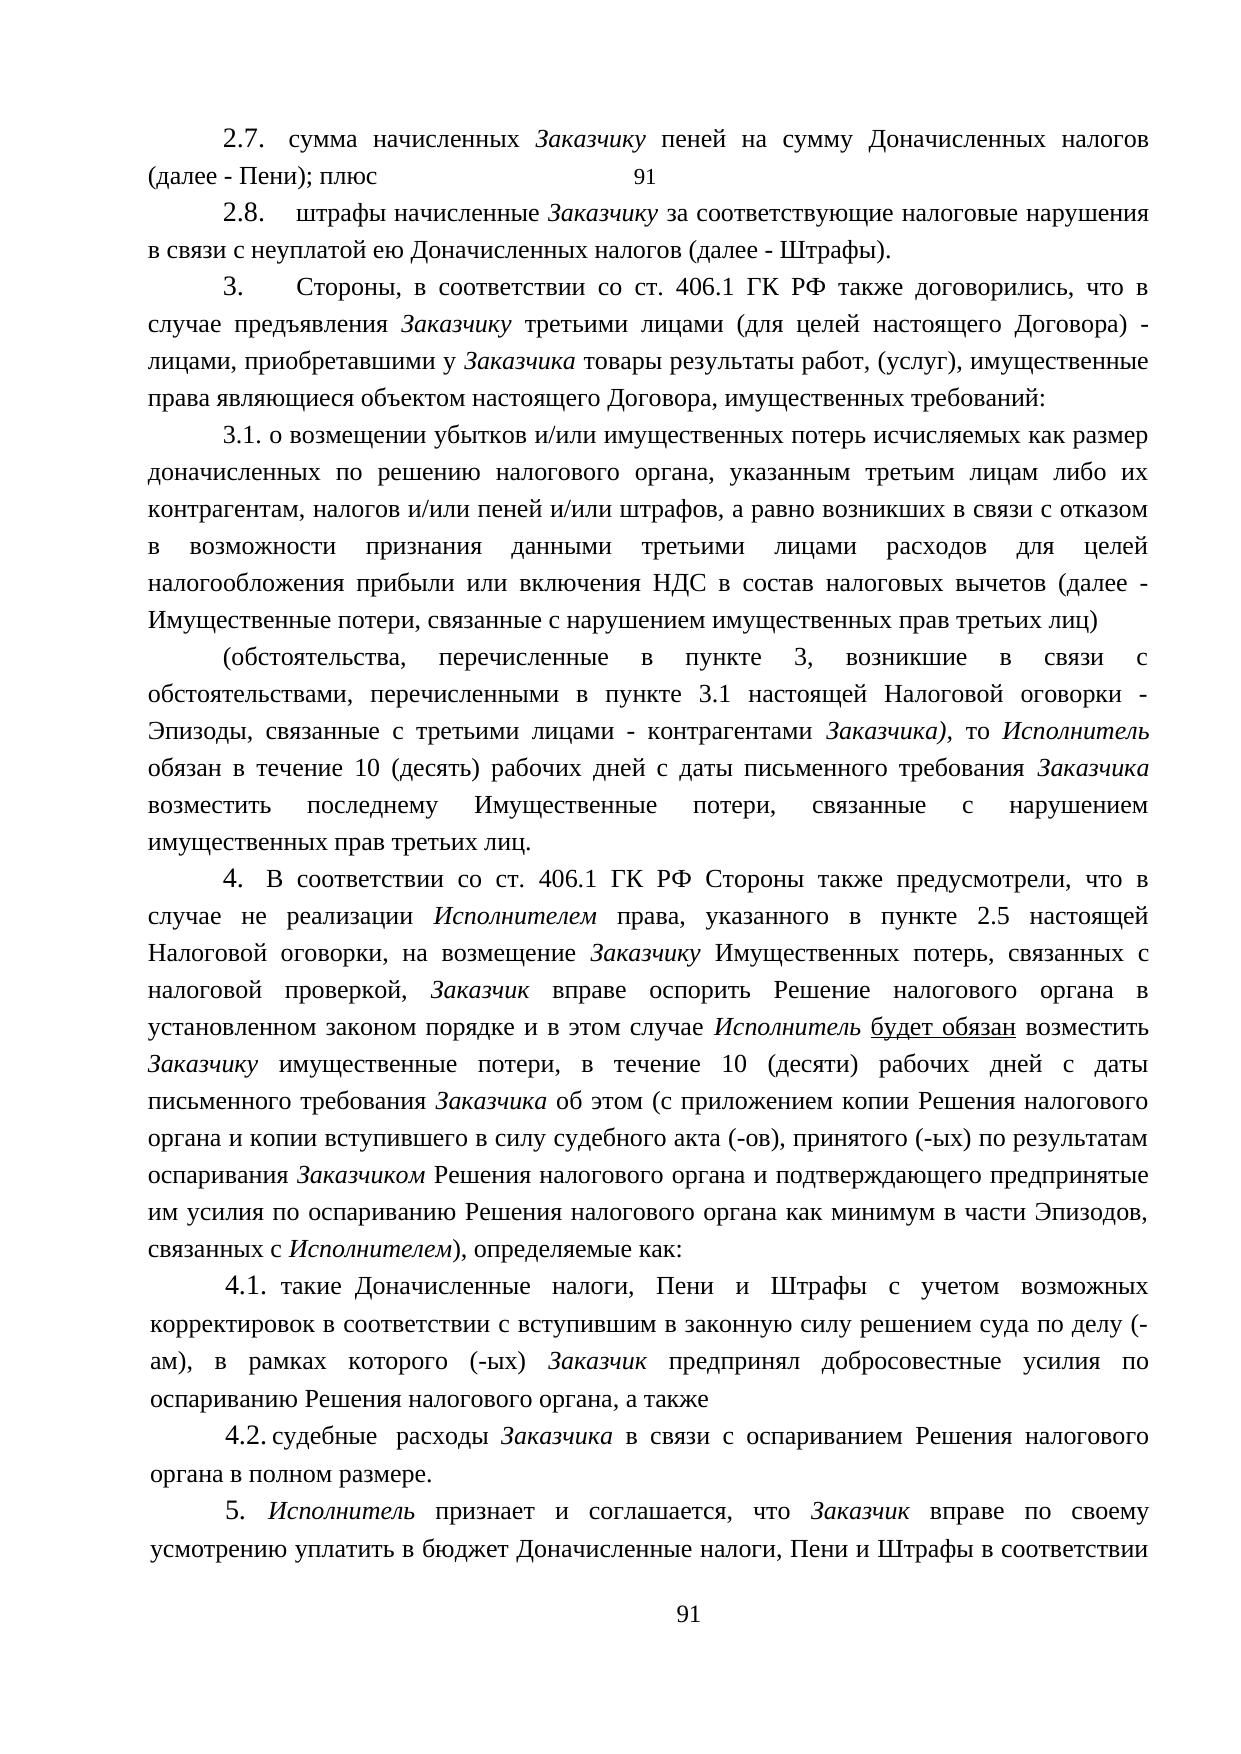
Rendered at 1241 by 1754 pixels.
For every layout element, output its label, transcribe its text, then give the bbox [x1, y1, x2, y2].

list Стороны, в соответствии со ст. 406.1 ГК РФ также договорились, что в случае предъявления Заказчику третьими лицами (для целей настоящего Договора) - лицами, приобретавшими у Заказчика товары результаты работ, (услуг), имущественные права являющиеся объектом настоящего Договора, имущественных требований: [148, 266, 1149, 414]
list штрафы начисленные Заказчику за соответствующие налоговые нарушения в связи с неуплатой ею Доначисленных налогов (далее - Штрафы). [148, 192, 1149, 266]
list сумма начисленных Заказчику пеней на сумму Доначисленных налогов (далее - Пени); плюс [148, 118, 1149, 192]
list такие Доначисленные налоги, Пени и Штрафы с учетом возможных корректировок в соответствии с вступившим в законную силу решением суда по делу (-ам), в рамках которого (-ых) Заказчик предпринял добросовестные усилия по оспариванию Решения налогового органа, а также [150, 1264, 1149, 1414]
list В соответствии со ст. 406.1 ГК РФ Стороны также предусмотрели, что в случае не реализации Исполнителем права, указанного в пункте 2.5 настоящей Налоговой оговорки, на возмещение Заказчику Имущественных потерь, связанных с налоговой проверкой, Заказчик вправе оспорить Решение налогового органа в установленном законом порядке и в этом случае Исполнитель будет обязан возместить Заказчику имущественные потери, в течение 10 (десяти) рабочих дней с даты письменного требования Заказчика об этом (с приложением копии Решения налогового органа и копии вступившего в силу судебного акта (-ов), принятого (-ых) по результатам оспаривания Заказчиком Решения налогового органа и подтверждающего предпринятые им усилия по оспариванию Решения налогового органа как минимум в части Эпизодов, связанных с Исполнителем), определяемые как: [148, 858, 1149, 1264]
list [150, 1489, 1149, 1564]
text (обстоятельства, перечисленные в пункте 3, возникшие в связи с обстоятельствами, перечисленными в пункте 3.1 настоящей Налоговой оговорки - Эпизоды, связанные с третьими лицами - контрагентами Заказчика), то Исполнитель обязан в течение 10 (десять) рабочих дней с даты письменного требования Заказчика возместить последнему Имущественные потери, связанные с нарушением имущественных прав третьих лиц. [148, 636, 1149, 858]
text 3.1. о возмещении убытков и/или имущественных потерь исчисляемых как размер доначисленных по решению налогового органа, указанным третьим лицам либо их контрагентам, налогов и/или пеней и/или штрафов, а равно возникших в связи с отказом в возможности признания данными третьими лицами расходов для целей налогообложения прибыли или включения НДС в состав налоговых вычетов (далее - Имущественные потери, связанные с нарушением имущественных прав третьих лиц) [148, 414, 1149, 636]
list судебные расходы Заказчика в связи с оспариванием Решения налогового органа в полном размере. [150, 1414, 1149, 1489]
